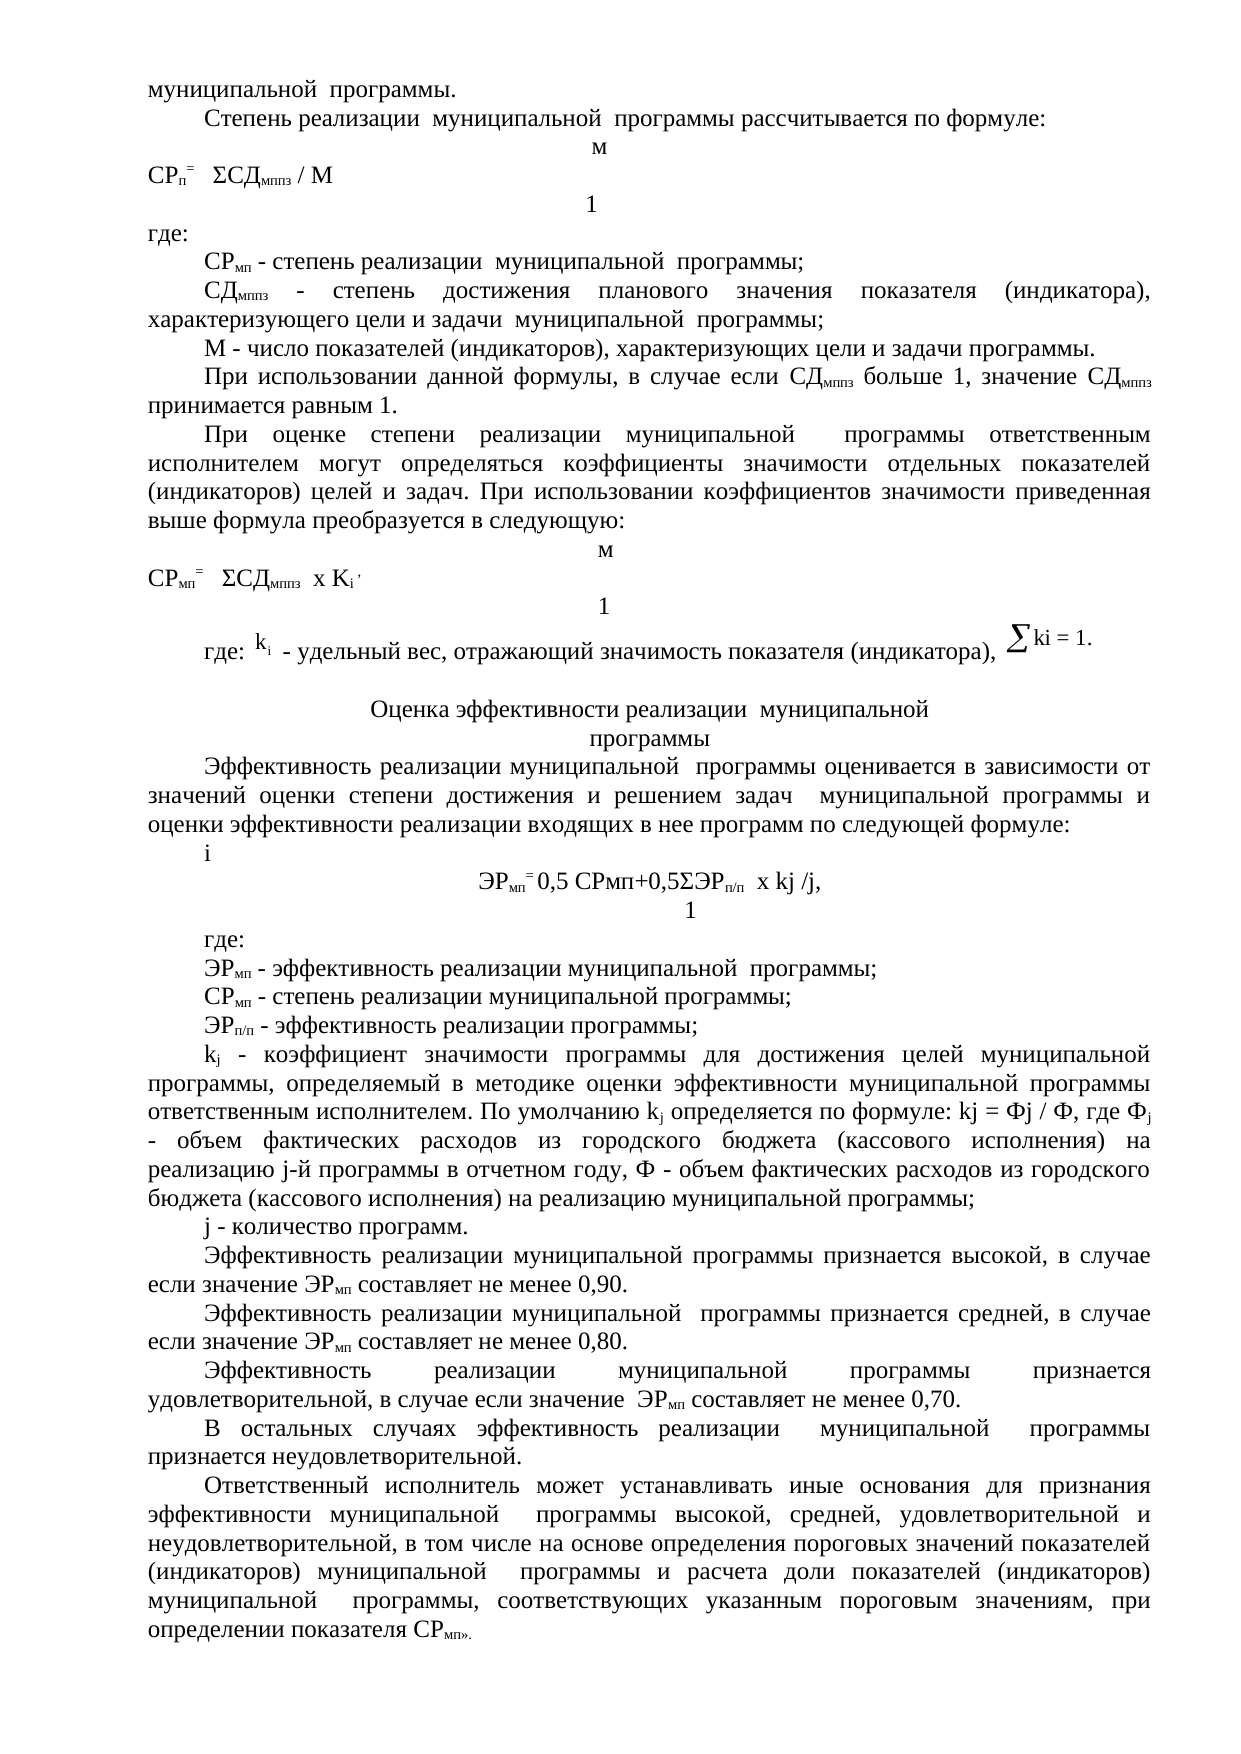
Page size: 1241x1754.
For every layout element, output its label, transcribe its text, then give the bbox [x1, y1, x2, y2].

text ЭРмп= 0,5 СРмп+0,5ΣЭРп/п х kj /j, [148, 866, 1152, 895]
text СДмппз - степень достижения планового значения показателя (индикатора), характеризующего цели и задачи муниципальной программы; [148, 275, 1152, 333]
text Эффективность реализации муниципальной программы признается высокой, в случае если значение ЭРмп составляет не менее 0,90. [148, 1240, 1152, 1298]
text СРмп - степень реализации муниципальной программы; [148, 246, 1152, 275]
text СРмп - степень реализации муниципальной программы; [148, 981, 1152, 1010]
text СРп= ΣСДмппз / М [148, 160, 1152, 189]
text где: [148, 218, 1152, 246]
text kj - коэффициент значимости программы для достижения целей муниципальной программы, определяемый в методике оценки эффективности муниципальной программы ответственным исполнителем. По умолчанию kj определяется по формуле: kj = Фj / Ф, где Фj - объем фактических расходов из городского бюджета (кассового исполнения) на реализацию j-й программы в отчетном году, Ф - объем фактических расходов из городского бюджета (кассового исполнения) на реализацию муниципальной программы; [148, 1039, 1152, 1211]
text м [148, 534, 1152, 563]
text 1 [148, 591, 1152, 620]
text 1 [148, 895, 1152, 924]
text программы [148, 723, 1152, 751]
text М - число показателей (индикаторов), характеризующих цели и задачи программы. [148, 333, 1152, 361]
text Степень реализации муниципальной программы рассчитывается по формуле: [148, 103, 1152, 131]
text i [148, 838, 1152, 866]
text Оценка эффективности реализации муниципальной [148, 694, 1152, 723]
text где: [148, 924, 1152, 953]
text Эффективность реализации муниципальной программы признается средней, в случае если значение ЭРмп составляет не менее 0,80. [148, 1298, 1152, 1355]
text м [148, 131, 1152, 160]
text 1 [148, 189, 1152, 218]
text СРмп= ΣСДмппз х Ki , [148, 563, 1152, 591]
text Ответственный исполнитель может устанавливать иные основания для признания эффективности муниципальной программы высокой, средней, удовлетворительной и неудовлетворительной, в том числе на основе определения пороговых значений показателей (индикаторов) муниципальной программы и расчета доли показателей (индикаторов) муниципальной программы, соответствующих указанным пороговым значениям, при определении показателя СРмп». [148, 1470, 1152, 1643]
text При использовании данной формулы, в случае если СДмппз больше 1, значение СДмппз принимается равным 1. [148, 361, 1152, 419]
text j - количество программ. [148, 1211, 1152, 1240]
text ЭРмп - эффективность реализации муниципальной программы; [148, 953, 1152, 981]
text ЭРп/п - эффективность реализации программы; [148, 1010, 1152, 1039]
text где: - удельный вес, отражающий значимость показателя (индикатора), [148, 620, 1152, 665]
text В остальных случаях эффективность реализации муниципальной программы признается неудовлетворительной. [148, 1413, 1152, 1470]
text При оценке степени реализации муниципальной программы ответственным исполнителем могут определяться коэффициенты значимости отдельных показателей (индикаторов) целей и задач. При использовании коэффициентов значимости приведенная выше формула преобразуется в следующую: [148, 419, 1152, 534]
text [148, 74, 1152, 103]
text Эффективность реализации муниципальной программы оценивается в зависимости от значений оценки степени достижения и решением задач муниципальной программы и оценки эффективности реализации входящих в нее программ по следующей формуле: [148, 751, 1152, 838]
text Эффективность реализации муниципальной программы признается удовлетворительной, в случае если значение ЭРмп составляет не менее 0,70. [148, 1355, 1152, 1413]
